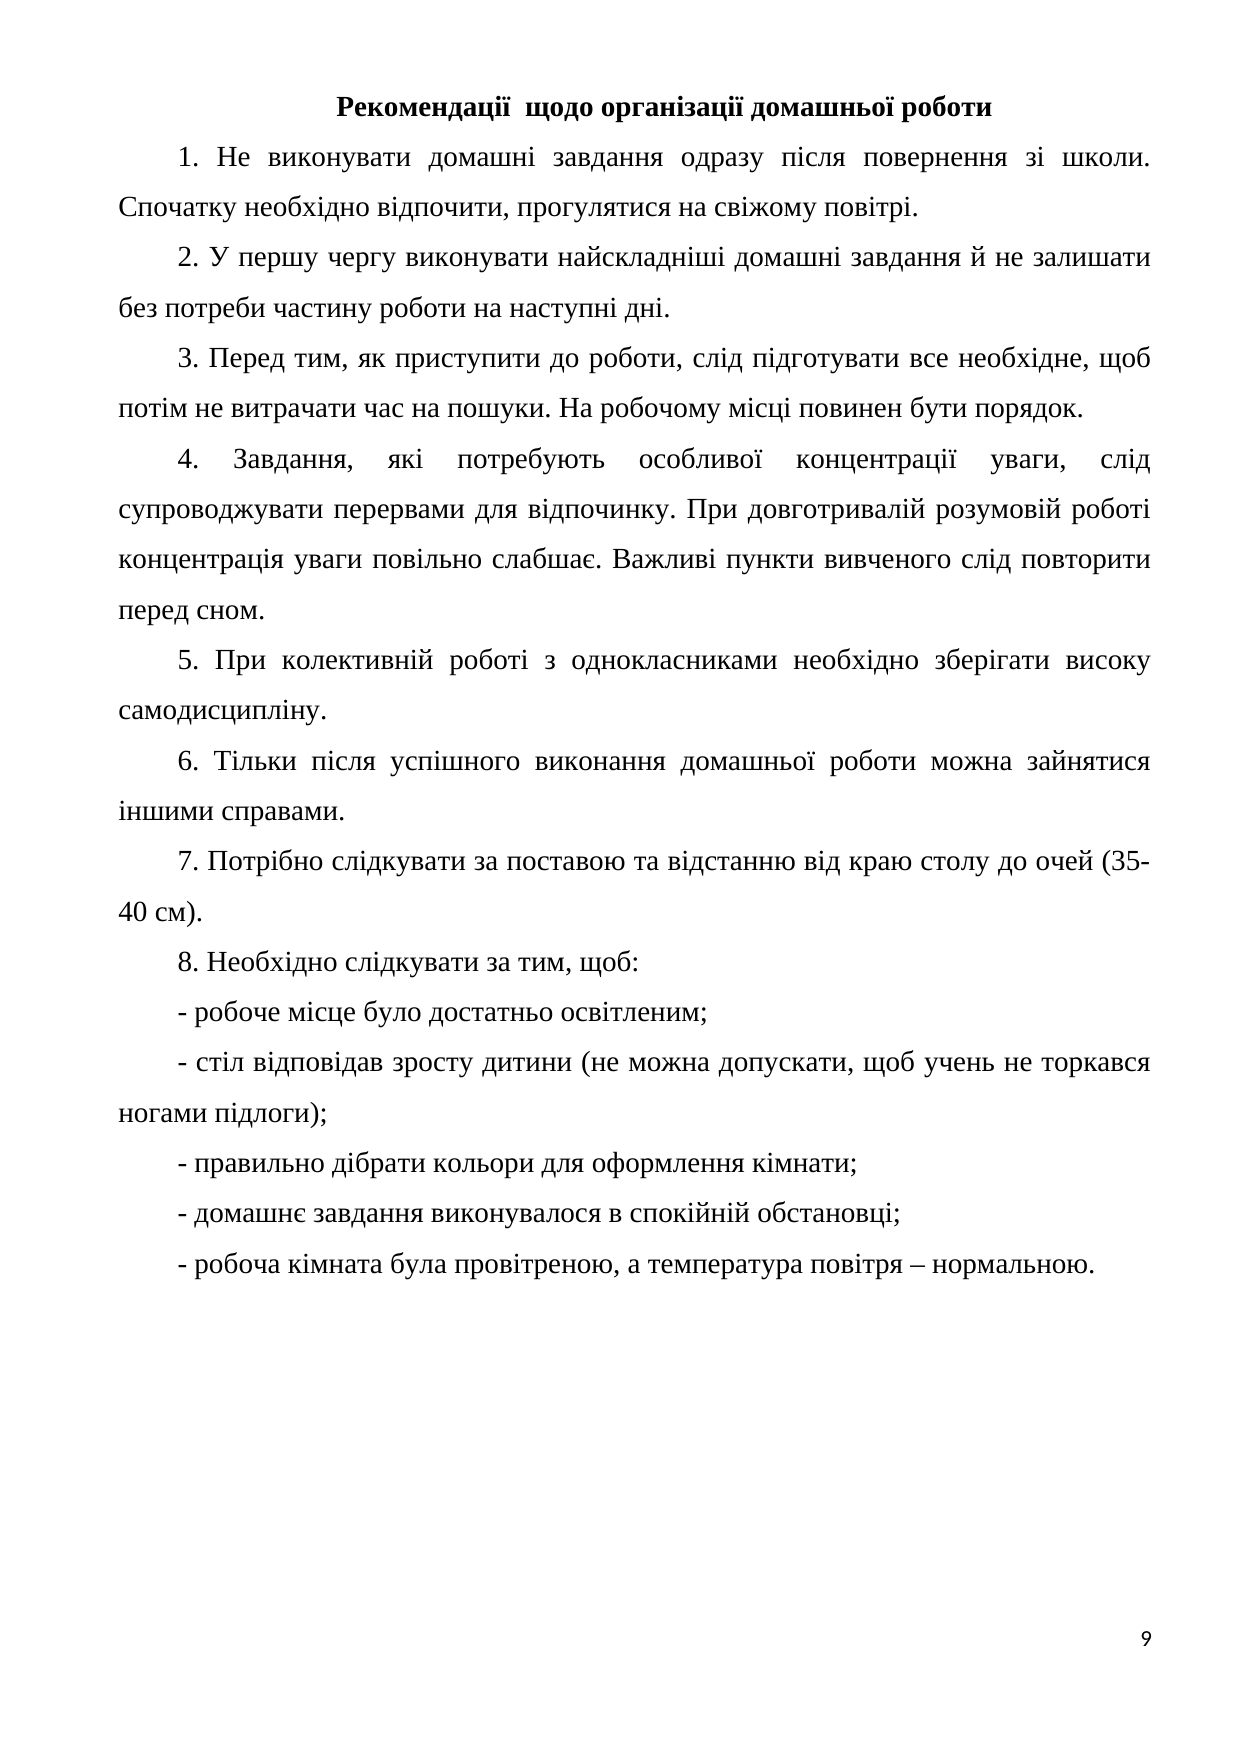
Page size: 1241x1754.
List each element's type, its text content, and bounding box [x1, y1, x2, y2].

text 4. Завдання, які потребують особливої концентрації уваги, слід супроводжувати перервами для відпочинку. При довготривалій розумовій роботі концентрація уваги повільно слабшає. Важливі пункти вивченого слід повторити перед сном. [118, 441, 1152, 625]
text - робоча кімната була провітреною, а температура повітря – нормальною. [118, 1246, 1152, 1279]
text - домашнє завдання виконувалося в спокійній обстановці; [118, 1196, 1152, 1229]
text 2. У першу чергу виконувати найскладніші домашні завдання й не залишати без потреби частину роботи на наступні дні. [118, 239, 1152, 323]
text 8. Необхідно слідкувати за тим, щоб: [118, 944, 1152, 977]
text 1. Не виконувати домашні завдання одразу після повернення зі школи. Спочатку необхідно відпочити, прогулятися на свіжому повітрі. [118, 139, 1152, 223]
text - робоче місце було достатньо освітленим; [118, 994, 1152, 1028]
text 3. Перед тим, як приступити до роботи, слід підготувати все необхідне, щоб потім не витрачати час на пошуки. На робочому місці повинен бути порядок. [118, 340, 1152, 424]
text 5. При колективній роботі з однокласниками необхідно зберігати високу самодисципліну. [118, 642, 1152, 726]
text - правильно дібрати кольори для оформлення кімнати; [118, 1145, 1152, 1179]
text Рекомендації щодо організації домашньої роботи [118, 89, 1152, 122]
text 6. Тільки після успішного виконання домашньої роботи можна зайнятися іншими справами. [118, 743, 1152, 827]
text 7. Потрібно слідкувати за поставою та відстанню від краю столу до очей (35-40 см). [118, 843, 1152, 927]
text - стіл відповідав зросту дитини (не можна допускати, щоб учень не торкався ногами підлоги); [118, 1044, 1152, 1128]
